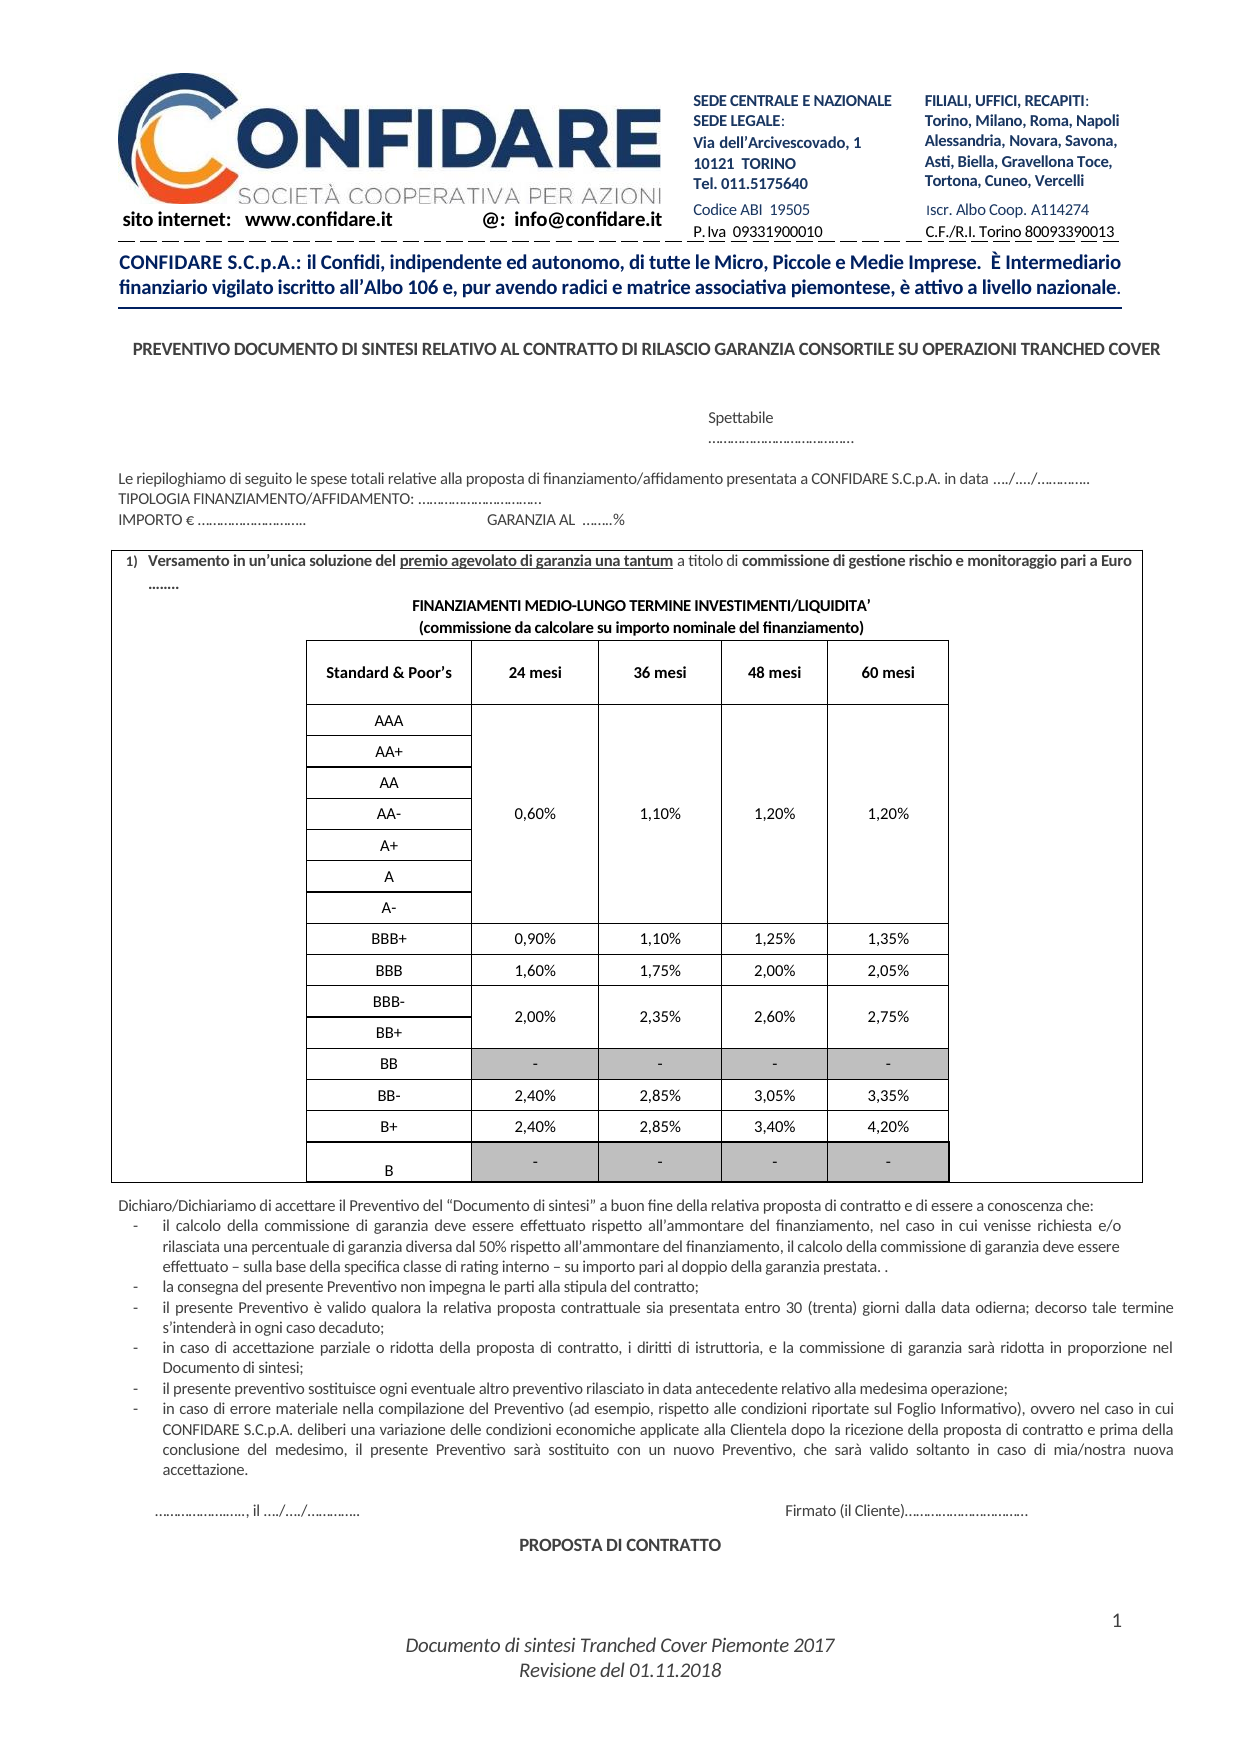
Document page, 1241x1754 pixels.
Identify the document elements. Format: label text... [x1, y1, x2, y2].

text IMPORTO € ……………………….. GARANZIA AL ……..% [118, 509, 1122, 529]
text - la consegna del presente Preventivo non impegna le parti alla stipula del contratto; [133, 1277, 1176, 1297]
text Spettabile [634, 407, 1122, 428]
table_header Versamento in un’unica soluzione del premio agevolato di garanzia una tantum a titolo di commissione di gestione rischio e monitoraggio pari a Euro …….. FINANZIAMENTI MEDIO-LUNGO TERMINE INVESTIMENTI/LIQUIDITA’ (commissione da calcolare su importo nominale del finanziamento) [112, 551, 1142, 1182]
text TIPOLOGIA FINANZIAMENTO/AFFIDAMENTO: …………………………… [118, 489, 1122, 509]
picture [118, 73, 661, 204]
text PREVENTIVO DOCUMENTO DI SINTESI RELATIVO AL CONTRATTO DI RILASCIO GARANZIA CONSORTILE SU OPERAZIONI TRANCHED COVER [118, 337, 1175, 360]
text ……………….….., il …./…./………….. Firmato (il Cliente)…………………………… [148, 1500, 1176, 1520]
text - in caso di accettazione parziale o ridotta della proposta di contratto, i diritti di istruttoria, e la commissione di garanzia sarà ridotta in proporzione nel Documento di sintesi; [133, 1337, 1176, 1378]
text - in caso di errore materiale nella compilazione del Preventivo (ad esempio, rispetto alle condizioni riportate sul Foglio Informativo), ovvero nel caso in cui CONFIDARE S.C.p.A. deliberi una variazione delle condizioni economiche applicate alla Clientela dopo la ricezione della proposta di contratto e prima della conclusione del medesimo, il presente Preventivo sarà sostituito con un nuovo Preventivo, che sarà valido soltanto in caso di mia/nostra nuova accettazione. [133, 1398, 1176, 1480]
text - il presente Preventivo è valido qualora la relativa proposta contrattuale sia presentata entro 30 (trenta) giorni dalla data odierna; decorso tale termine s’intenderà in ogni caso decaduto; [133, 1297, 1176, 1337]
text ………………………………… [118, 428, 1122, 448]
text Dichiaro/Dichiariamo di accettare il Preventivo del “Documento di sintesi” a buon fine della relativa proposta di contratto e di essere a conoscenza che: [118, 1195, 1175, 1216]
text Le riepiloghiamo di seguito le spese totali relative alla proposta di finanziamento/affidamento presentata a CONFIDARE S.C.p.A. in data …./..../………….. [118, 468, 1122, 489]
text - il calcolo della commissione di garanzia deve essere effettuato rispetto all’ammontare del finanziamento, nel caso in cui venisse richiesta e/o rilasciata una percentuale di garanzia diversa dal 50% rispetto all’ammontare del finanziamento, il calcolo della commissione di garanzia deve essere effettuato – sulla base della specifica classe di rating interno – su importo pari al doppio della garanzia prestata. . [133, 1216, 1122, 1277]
text - il presente preventivo sostituisce ogni eventuale altro preventivo rilasciato in data antecedente relativo alla medesima operazione; [133, 1378, 1176, 1398]
text PROPOSTA DI CONTRATTO [118, 1533, 1122, 1556]
